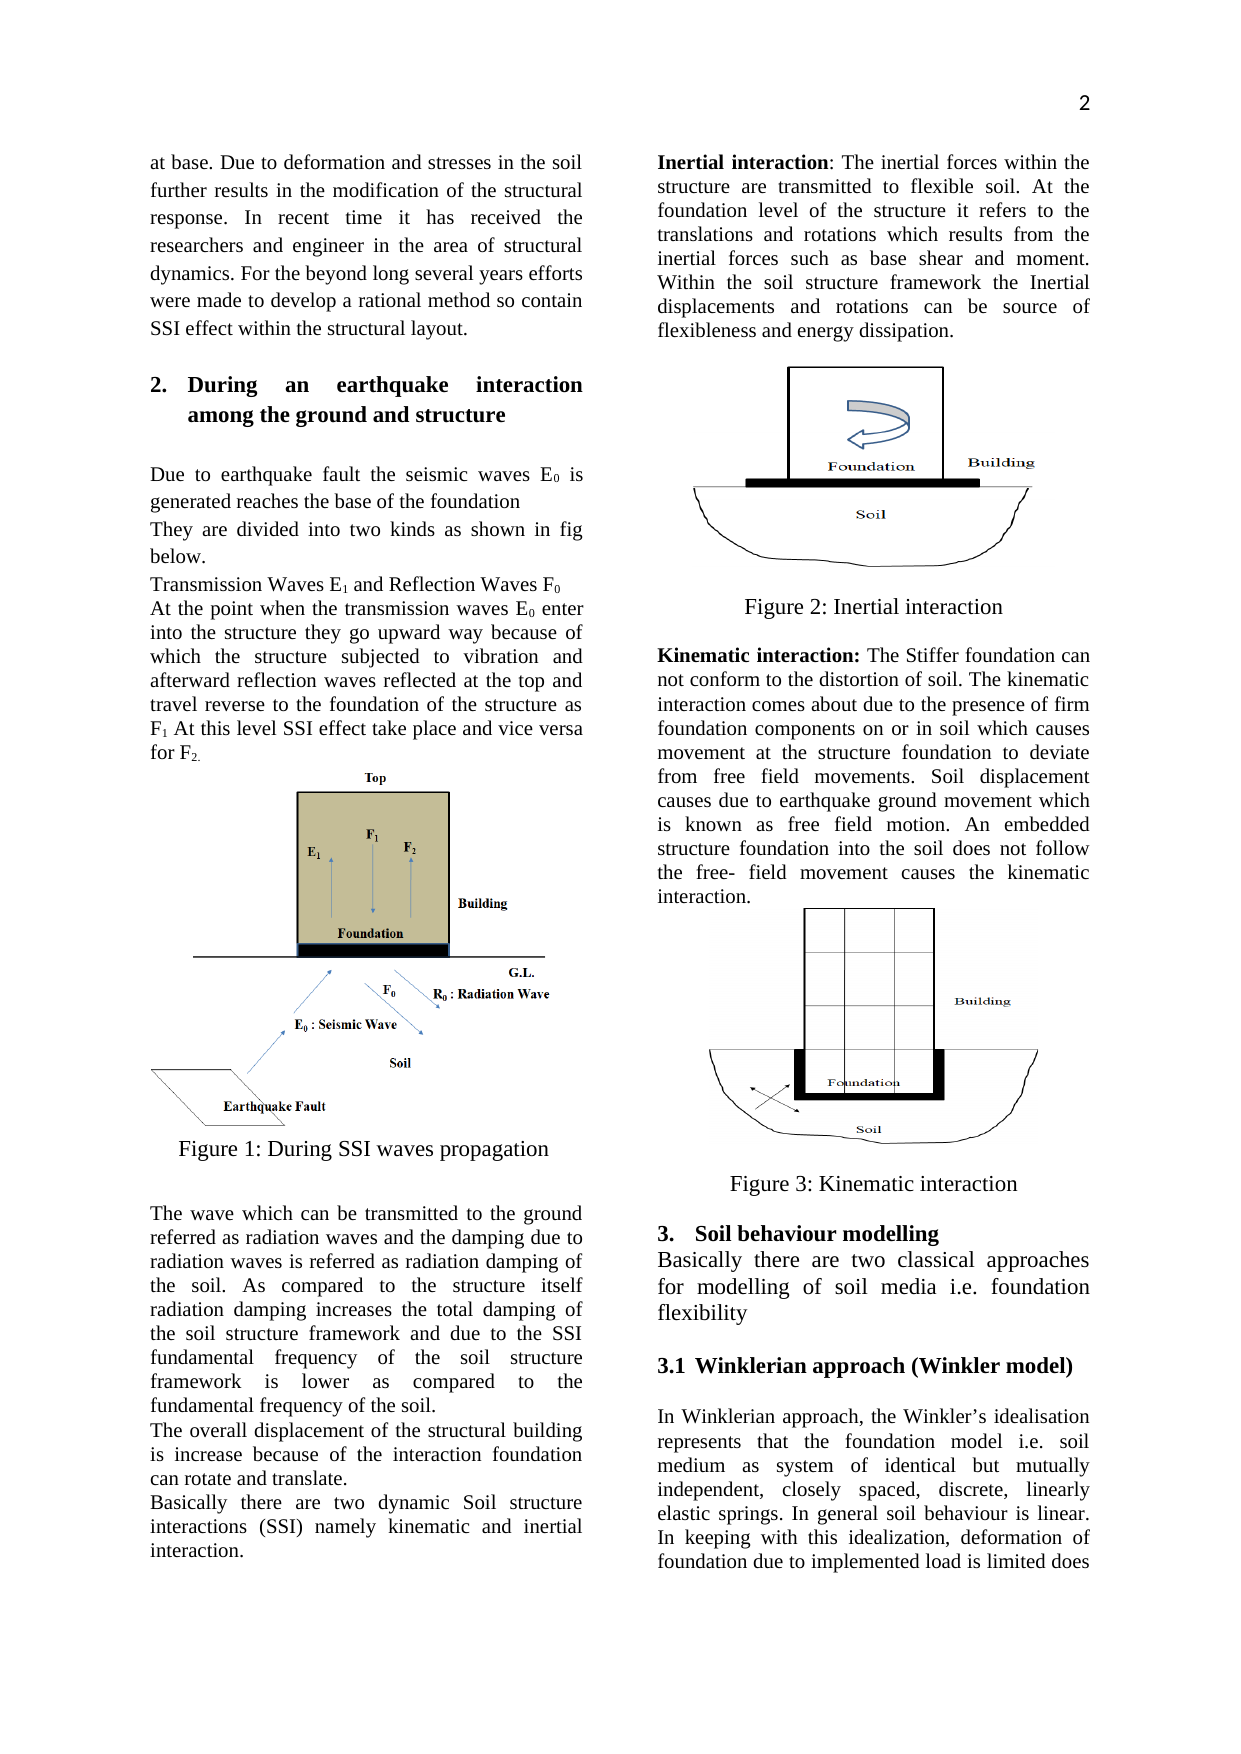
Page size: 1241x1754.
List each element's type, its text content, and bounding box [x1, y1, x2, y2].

list Soil behaviour modelling [657, 1220, 1090, 1246]
text Due to earthquake fault the seismic waves E0 is generated reaches the base of the foundation [150, 461, 583, 513]
text Figure 2: Inertial interaction [657, 593, 1090, 619]
text Transmission Waves E1 and Reflection Waves F0 [150, 572, 583, 596]
text They are divided into two kinds as shown in fig below. [150, 517, 583, 568]
text Basically there are two dynamic Soil structure interactions (SSI) namely kinematic and inertial interaction. [150, 1490, 583, 1562]
picture [708, 908, 1039, 1144]
picture [692, 366, 1055, 567]
text Kinematic interaction: The Stiffer foundation can not conform to the distortion of soil. The kinematic interaction comes about due to the presence of firm foundation components on or in soil which causes movement at the structure foundation to deviate from free field movements. Soil displacement causes due to earthquake ground movement which is known as free field motion. An embedded structure foundation into the soil does not follow the free- field movement causes the kinematic interaction. [657, 643, 1090, 908]
list Winklerian approach (Winkler model) [657, 1352, 1090, 1378]
text The overall displacement of the structural building is increase because of the interaction foundation can rotate and translate. [150, 1417, 583, 1490]
text Figure 3: Kinematic interaction [657, 1169, 1090, 1196]
text The wave which can be transmitted to the ground referred as radiation waves and the damping due to radiation waves is referred as radiation damping of the soil. As compared to the structure itself radiation damping increases the total damping of the soil structure framework and due to the SSI fundamental frequency of the soil structure framework is lower as compared to the fundamental frequency of the soil. [150, 1201, 583, 1417]
text At the point when the transmission waves E0 enter into the structure they go upward way because of which the structure subjected to vibration and afterward reflection waves reflected at the top and travel reverse to the foundation of the structure as F1 At this level SSI effect take place and vice versa for F2. [150, 596, 583, 764]
picture [150, 764, 583, 1126]
text Basically there are two classical approaches for modelling of soil media i.e. foundation flexibility [657, 1246, 1090, 1325]
text Inertial interaction: The inertial forces within the structure are transmitted to flexible soil. At the foundation level of the structure it refers to the translations and rotations which results from the inertial forces such as base shear and moment. Within the soil structure framework the Inertial displacements and rotations can be source of flexibleness and energy dissipation. [657, 150, 1090, 342]
list During an earthquake interaction among the ground and structure [150, 371, 583, 427]
